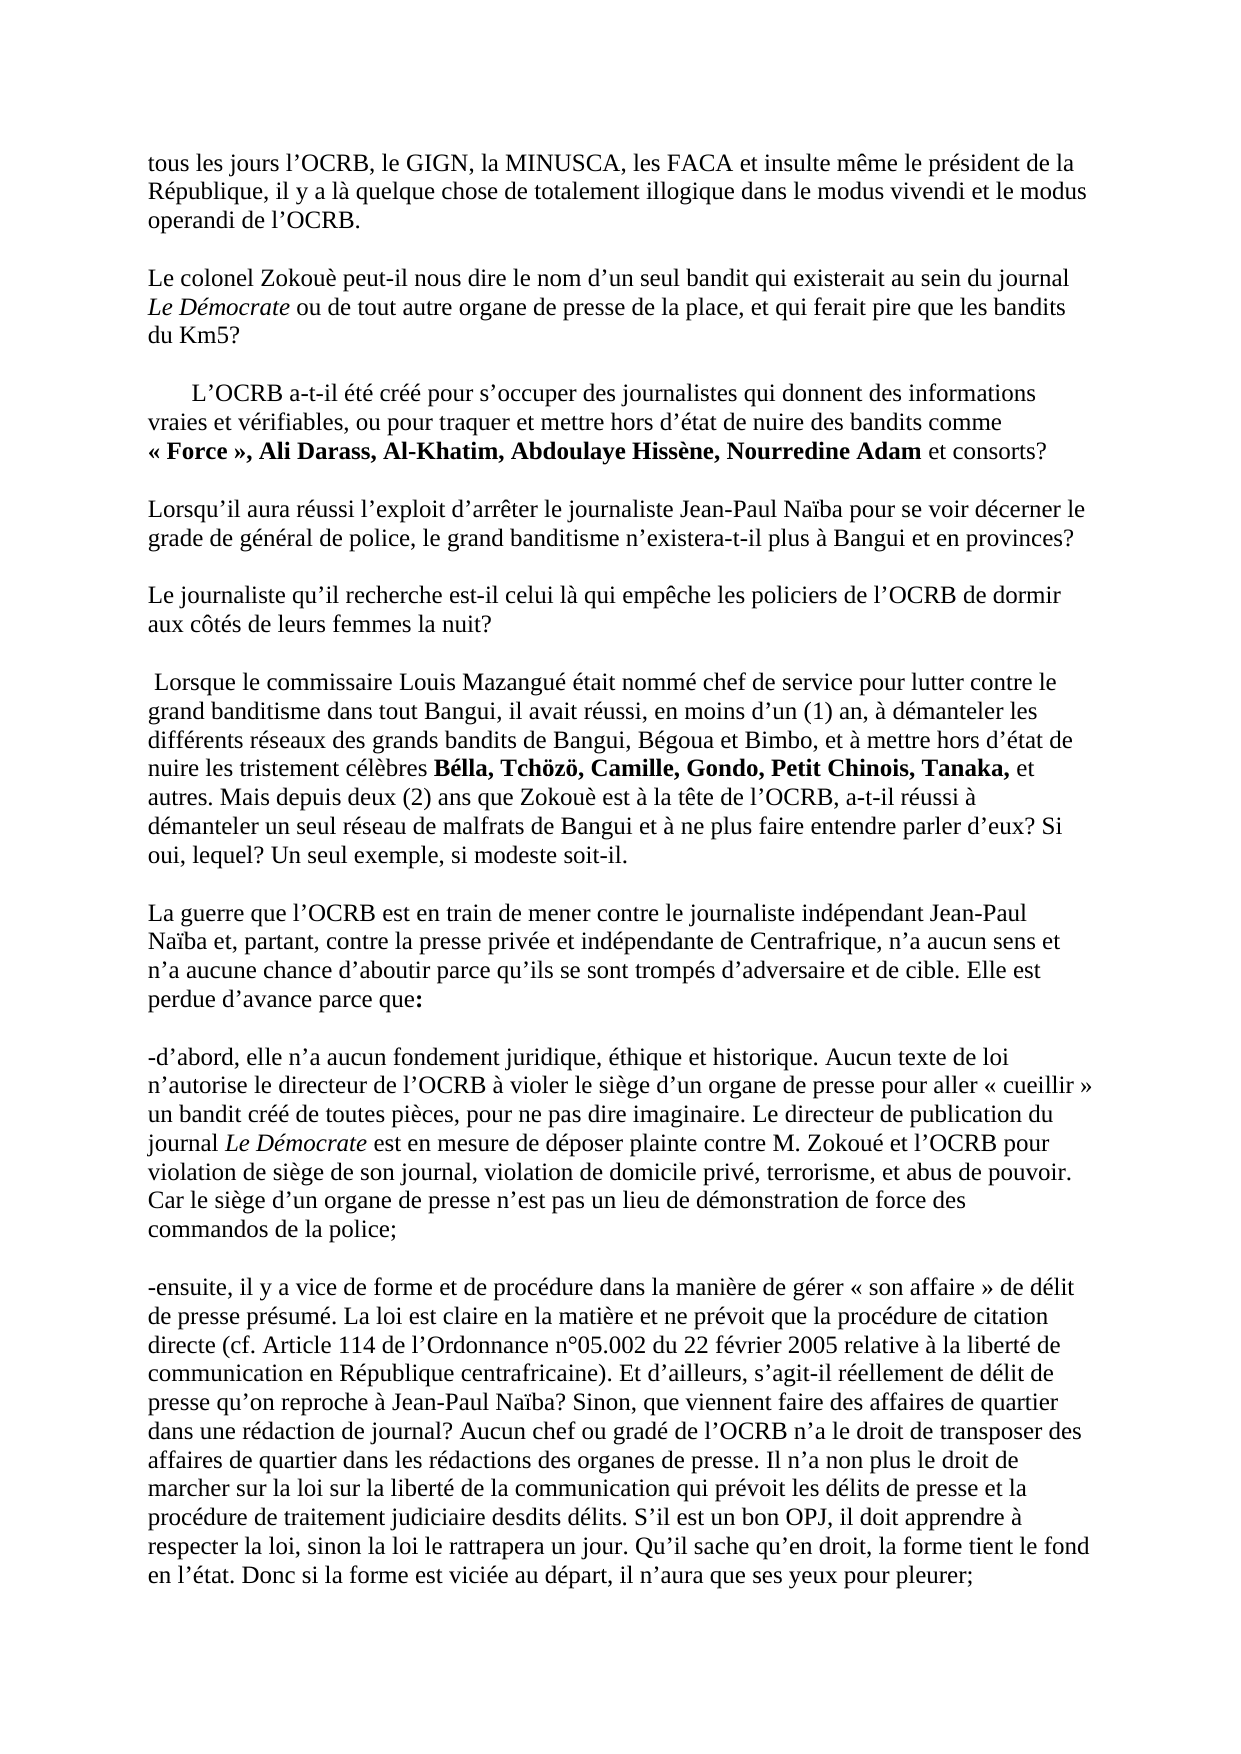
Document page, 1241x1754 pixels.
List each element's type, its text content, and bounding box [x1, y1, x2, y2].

text Le colonel Zokouè peut-il nous dire le nom d’un seul bandit qui existerait au sein du journal Le Démocrate ou de tout autre organe de presse de la place, et qui ferait pire que les bandits du Km5? [148, 263, 1093, 349]
text Lorsqu’il aura réussi l’exploit d’arrêter le journaliste Jean-Paul Naïba pour se voir décerner le grade de général de police, le grand banditisme n’existera-t-il plus à Bangui et en provinces? [148, 494, 1093, 551]
text L’OCRB a-t-il été créé pour s’occuper des journalistes qui donnent des informations vraies et vérifiables, ou pour traquer et mettre hors d’état de nuire des bandits comme « Force », Ali Darass, Al-Khatim, Abdoulaye Hissène, Nourredine Adam et consorts? [148, 378, 1093, 465]
text Le journaliste qu’il recherche est-il celui là qui empêche les policiers de l’OCRB de dormir aux côtés de leurs femmes la nuit? [148, 581, 1093, 638]
text -ensuite, il y a vice de forme et de procédure dans la manière de gérer « son affaire » de délit de presse présumé. La loi est claire en la matière et ne prévoit que la procédure de citation directe (cf. Article 114 de l’Ordonnance n°05.002 du 22 février 2005 relative à la liberté de communication en République centrafricaine). Et d’ailleurs, s’agit-il réellement de délit de presse qu’on reproche à Jean-Paul Naïba? Sinon, que viennent faire des affaires de quartier dans une rédaction de journal? Aucun chef ou gradé de l’OCRB n’a le droit de transposer des affaires de quartier dans les rédactions des organes de presse. Il n’a non plus le droit de marcher sur la loi sur la liberté de la communication qui prévoit les délits de presse et la procédure de traitement judiciaire desdits délits. S’il est un bon OPJ, il doit apprendre à respecter la loi, sinon la loi le rattrapera un jour. Qu’il sache qu’en droit, la forme tient le fond en l’état. Donc si la forme est viciée au départ, il n’aura que ses yeux pour pleurer; [148, 1272, 1093, 1588]
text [148, 148, 1093, 234]
text La guerre que l’OCRB est en train de mener contre le journaliste indépendant Jean-Paul Naïba et, partant, contre la presse privée et indépendante de Centrafrique, n’a aucun sens et n’a aucune chance d’aboutir parce qu’ils se sont trompés d’adversaire et de cible. Elle est perdue d’avance parce que: [148, 898, 1093, 1013]
text -d’abord, elle n’a aucun fondement juridique, éthique et historique. Aucun texte de loi n’autorise le directeur de l’OCRB à violer le siège d’un organe de presse pour aller « cueillir » un bandit créé de toutes pièces, pour ne pas dire imaginaire. Le directeur de publication du journal Le Démocrate est en mesure de déposer plainte contre M. Zokoué et l’OCRB pour violation de siège de son journal, violation de domicile privé, terrorisme, et abus de pouvoir. Car le siège d’un organe de presse n’est pas un lieu de démonstration de force des commandos de la police; [148, 1042, 1093, 1243]
text Lorsque le commissaire Louis Mazangué était nommé chef de service pour lutter contre le grand banditisme dans tout Bangui, il avait réussi, en moins d’un (1) an, à démanteler les différents réseaux des grands bandits de Bangui, Bégoua et Bimbo, et à mettre hors d’état de nuire les tristement célèbres Bélla, Tchözö, Camille, Gondo, Petit Chinois, Tanaka, et autres. Mais depuis deux (2) ans que Zokouè est à la tête de l’OCRB, a-t-il réussi à démanteler un seul réseau de malfrats de Bangui et à ne plus faire entendre parler d’eux? Si oui, lequel? Un seul exemple, si modeste soit-il. [148, 667, 1093, 868]
